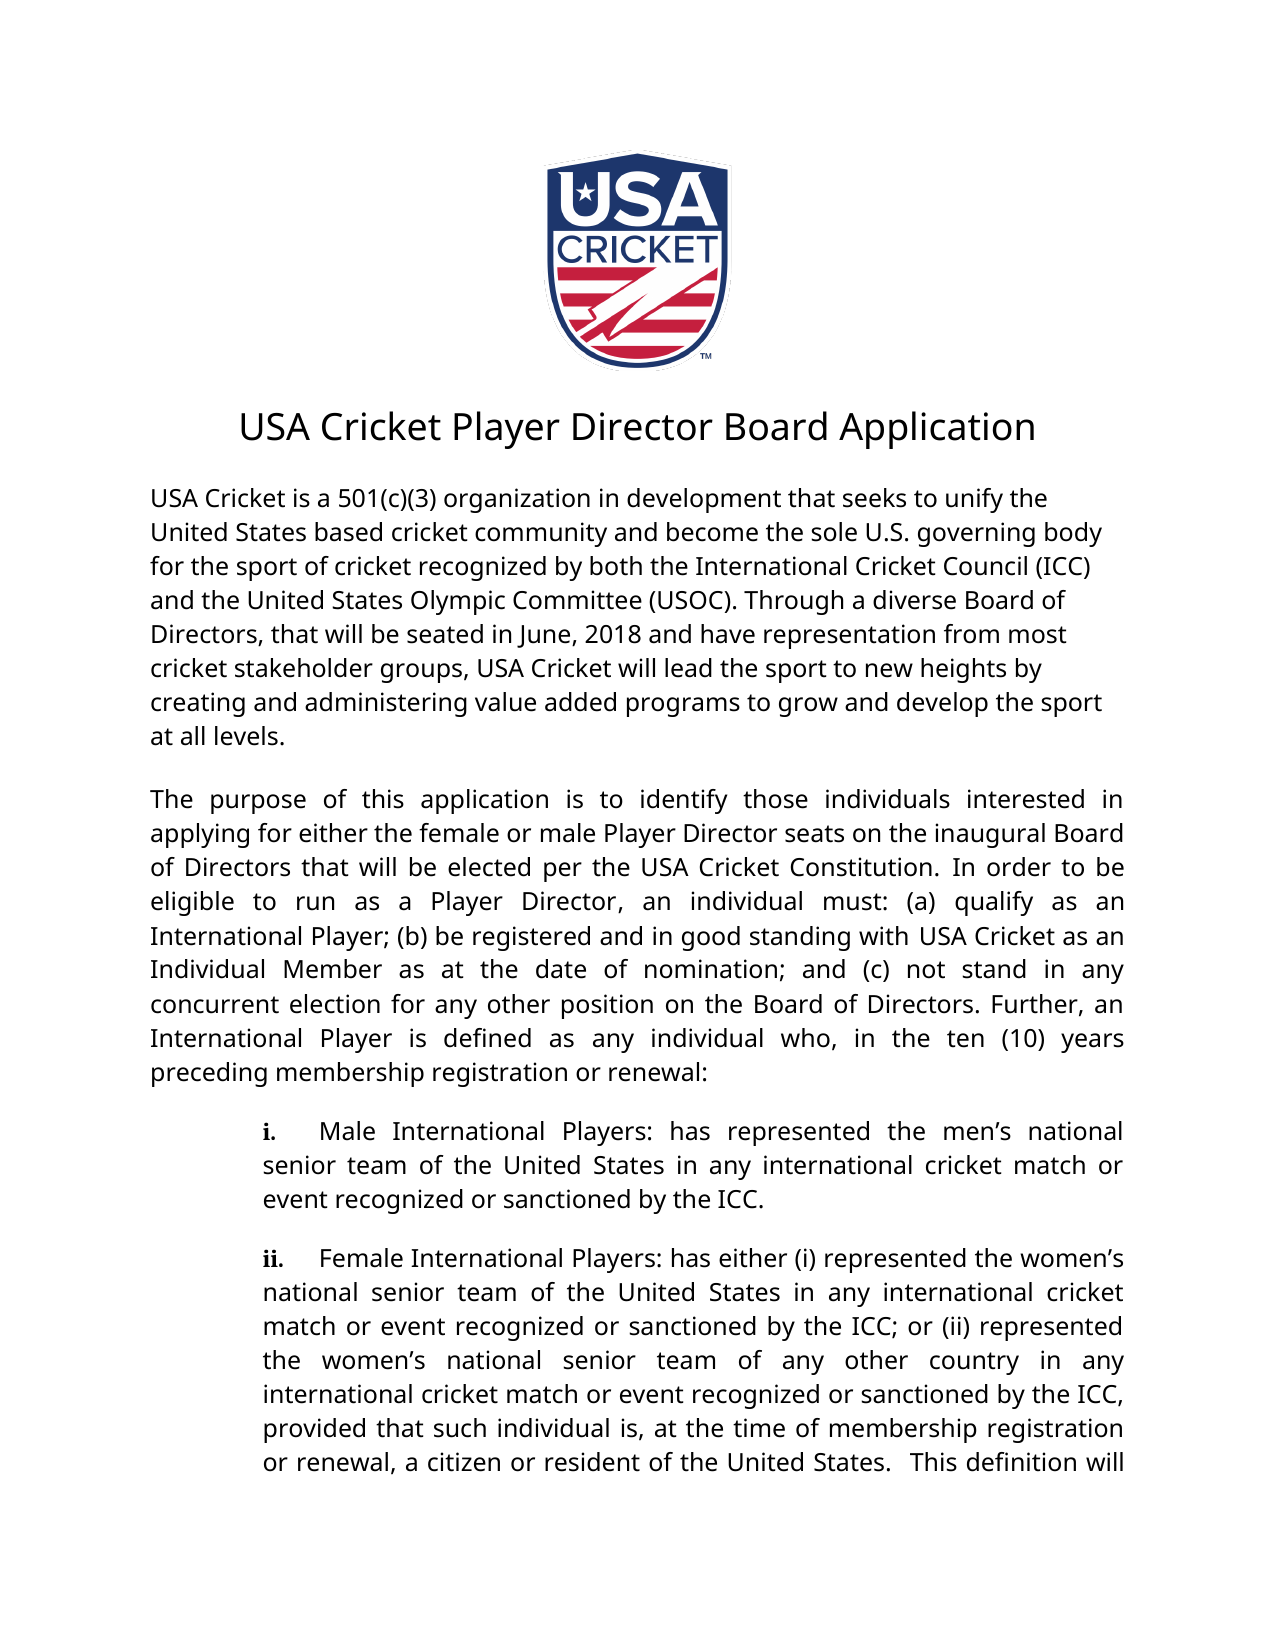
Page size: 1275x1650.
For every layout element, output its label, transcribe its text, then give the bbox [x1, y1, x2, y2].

text USA Cricket is a 501(c)(3) organization in development that seeks to unify the United States based cricket community and become the sole U.S. governing body for the sport of cricket recognized by both the International Cricket Council (ICC) and the United States Olympic Committee (USOC). Through a diverse Board of Directors, that will be seated in June, 2018 and have representation from most cricket stakeholder groups, USA Cricket will lead the sport to new heights by creating and administering value added programs to grow and develop the sport at all levels. [150, 480, 1125, 753]
subtitle Male International Players: has represented the men’s national senior team of the United States in any international cricket match or event recognized or sanctioned by the ICC. [262, 1113, 1125, 1216]
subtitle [262, 1241, 1125, 1479]
text The purpose of this application is to identify those individuals interested in applying for either the female or male Player Director seats on the inaugural Board of Directors that will be elected per the USA Cricket Constitution. In order to be eligible to run as a Player Director, an individual must: (a) qualify as an International Player; (b) be registered and in good standing with USA Cricket as an Individual Member as at the date of nomination; and (c) not stand in any concurrent election for any other position on the Board of Directors. Further, an International Player is defined as any individual who, in the ten (10) years preceding membership registration or renewal: [150, 782, 1125, 1088]
text USA Cricket Player Director Board Application [150, 400, 1125, 451]
